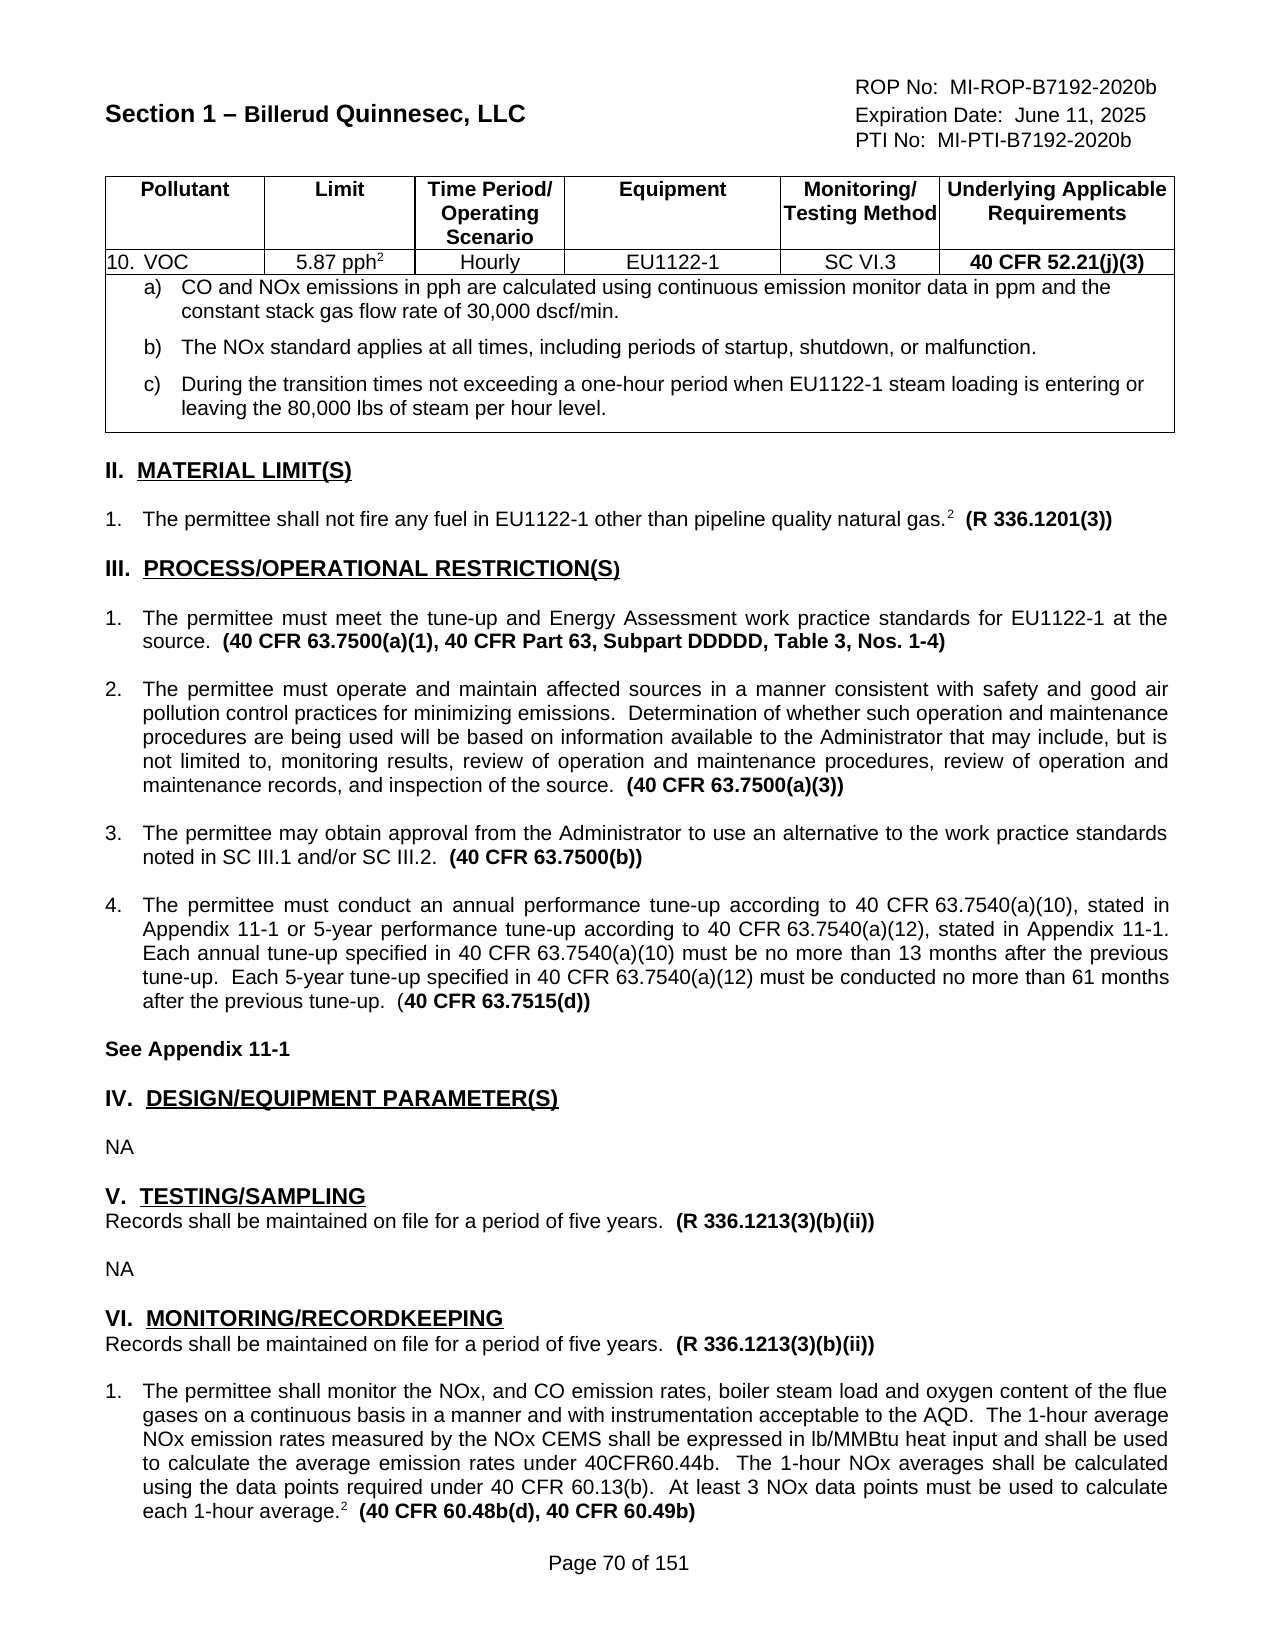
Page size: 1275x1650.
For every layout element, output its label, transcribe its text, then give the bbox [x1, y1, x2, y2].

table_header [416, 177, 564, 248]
list The permittee must conduct an annual performance tune-up according to 40 CFR 63.7540(a)(10), stated in Appendix 11-1 or 5-year performance tune-up according to 40 CFR 63.7540(a)(12), stated in Appendix 11-1. Each annual tune-up specified in 40 CFR 63.7540(a)(10) must be no more than 13 months after the previous tune-up. Each 5-year tune-up specified in 40 CFR 63.7540(a)(12) must be conducted no more than 61 months after the previous tune-up. (40 CFR 63.7515(d)) [105, 893, 1170, 1013]
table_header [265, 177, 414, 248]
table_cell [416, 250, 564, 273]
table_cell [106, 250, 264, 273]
list The permittee shall monitor the NOx, and CO emission rates, boiler steam load and oxygen content of the flue gases on a continuous basis in a manner and with instrumentation acceptable to the AQD. The 1-hour average NOx emission rates measured by the NOx CEMS shall be expressed in lb/MMBtu heat input and shall be used to calculate the average emission rates under 40CFR60.44b. The 1-hour NOx averages shall be calculated using the data points required under 40 CFR 60.13(b). At least 3 NOx data points must be used to calculate each 1-hour average.2 (40 CFR 60.48b(d), 40 CFR 60.49b) [105, 1379, 1170, 1523]
text III. PROCESS/OPERATIONAL RESTRICTION(S) [105, 555, 1170, 581]
text II. MATERIAL LIMIT(S) [105, 457, 1170, 483]
text VI. MONITORING/RECORDKEEPING [105, 1305, 1170, 1331]
text V. TESTING/SAMPLING [105, 1183, 1170, 1209]
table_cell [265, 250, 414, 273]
list The permittee may obtain approval from the Administrator to use an alternative to the work practice standards noted in SC III.1 and/or SC III.2. (40 CFR 63.7500(b)) [105, 821, 1170, 869]
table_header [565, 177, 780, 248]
text Records shall be maintained on file for a period of five years. (R 336.1213(3)(b)(ii)) [105, 1209, 1170, 1233]
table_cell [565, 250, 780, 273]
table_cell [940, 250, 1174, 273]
text Records shall be maintained on file for a period of five years. (R 336.1213(3)(b)(ii)) [105, 1331, 1170, 1355]
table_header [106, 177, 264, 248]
text IV. DESIGN/EQUIPMENT PARAMETER(S) [105, 1084, 1170, 1111]
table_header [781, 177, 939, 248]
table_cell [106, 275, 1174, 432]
list The permittee must operate and maintain affected sources in a manner consistent with safety and good air pollution control practices for minimizing emissions. Determination of whether such operation and maintenance procedures are being used will be based on information available to the Administrator that may include, but is not limited to, monitoring results, review of operation and maintenance procedures, review of operation and maintenance records, and inspection of the source. (40 CFR 63.7500(a)(3)) [105, 677, 1170, 797]
list The permittee must meet the tune-up and Energy Assessment work practice standards for EU1122-1 at the source. (40 CFR 63.7500(a)(1), 40 CFR Part 63, Subpart DDDDD, Table 3, Nos. 1-4) [105, 605, 1170, 653]
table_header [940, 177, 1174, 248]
text NA [105, 1135, 1170, 1159]
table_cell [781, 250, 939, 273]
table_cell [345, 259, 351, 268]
text NA [105, 1257, 1170, 1281]
text See Appendix 11-1 [105, 1037, 1170, 1061]
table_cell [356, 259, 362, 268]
list The permittee shall not fire any fuel in EU1122-1 other than pipeline quality natural gas.2 (R 336.1201(3)) [105, 507, 1170, 531]
